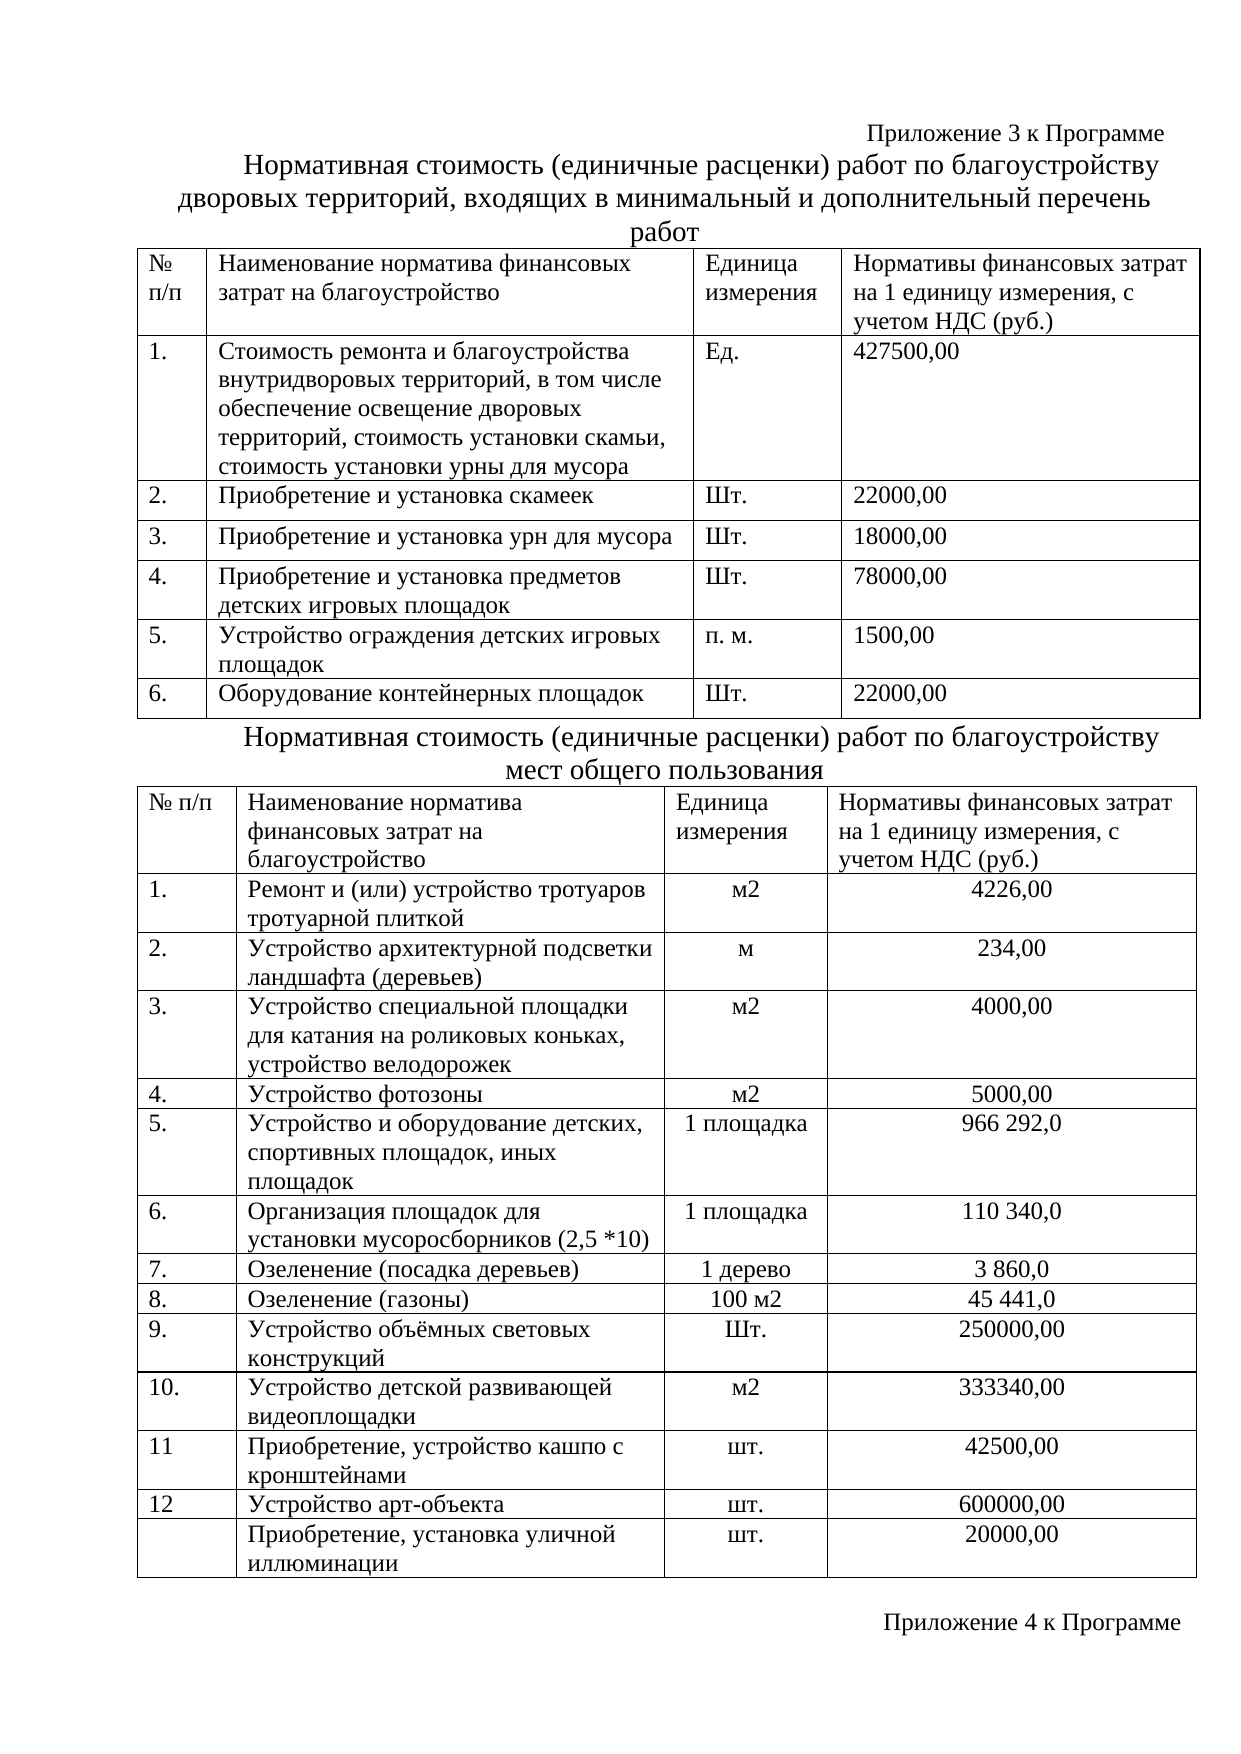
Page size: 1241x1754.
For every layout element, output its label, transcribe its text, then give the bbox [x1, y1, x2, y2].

table_cell 1. [138, 874, 236, 932]
table_cell 2. [138, 933, 236, 990]
table_header Единица измерения [694, 249, 841, 335]
table_cell 22000,00 [842, 679, 1199, 718]
table_cell 4226,00 [828, 874, 1196, 932]
table_cell Оборудование контейнерных площадок [207, 679, 693, 718]
table_cell 8. [138, 1284, 236, 1313]
table_cell Шт. [665, 1314, 827, 1371]
table_cell 2. [138, 481, 206, 520]
table_cell Приобретение, установка уличной иллюминации [237, 1519, 664, 1577]
table_cell 966 292,0 [828, 1109, 1196, 1195]
table_cell п. м. [694, 620, 841, 677]
table_cell 1. [138, 336, 206, 479]
table_cell 5. [138, 1109, 236, 1195]
table_cell 18000,00 [842, 521, 1199, 560]
table_cell м2 [665, 991, 827, 1078]
table_cell 3 860,0 [828, 1254, 1196, 1283]
table_cell Устройство арт-объекта [237, 1490, 664, 1518]
table_cell 110 340,0 [828, 1196, 1196, 1253]
text Приложение 3 к Программе [148, 118, 1181, 147]
table_cell 100 м2 [665, 1284, 827, 1313]
table_cell 11 [138, 1431, 236, 1488]
table_cell 78000,00 [842, 561, 1199, 619]
table_cell 12 [138, 1490, 236, 1518]
table_header Наименование норматива финансовых затрат на благоустройство [237, 787, 664, 873]
table_cell 333340,00 [828, 1373, 1196, 1430]
table_cell 6. [138, 679, 206, 718]
table_cell Устройство фотозоны [237, 1079, 664, 1107]
table_cell 600000,00 [828, 1490, 1196, 1518]
table_cell Шт. [694, 521, 841, 560]
table_header Наименование норматива финансовых затрат на благоустройство [207, 249, 693, 335]
table_cell 1 дерево [665, 1254, 827, 1283]
text Нормативная стоимость (единичные расценки) работ по благоустройству мест общего пользования [148, 719, 1181, 786]
table_cell 7. [138, 1254, 236, 1283]
table_cell шт. [665, 1519, 827, 1577]
table_cell м [665, 933, 827, 990]
table_cell Приобретение и установка предметов детских игровых площадок [207, 561, 693, 619]
table_header Нормативы финансовых затрат на 1 единицу измерения, с учетом НДС (руб.) [828, 787, 1196, 873]
table_cell шт. [665, 1490, 827, 1518]
table_cell 10. [138, 1373, 236, 1430]
table_cell Устройство и оборудование детских, спортивных площадок, иных площадок [237, 1109, 664, 1195]
table_cell 9. [138, 1314, 236, 1371]
table_cell 234,00 [828, 933, 1196, 990]
table_cell 45 441,0 [828, 1284, 1196, 1313]
table_cell 4. [138, 1079, 236, 1107]
table_cell Приобретение и установка урн для мусора [207, 521, 693, 560]
text Нормативная стоимость (единичные расценки) работ по благоустройству дворовых территорий, входящих в минимальный и дополнительный перечень работ [148, 147, 1181, 247]
table_cell 22000,00 [842, 481, 1199, 520]
table_cell Организация площадок для установки мусоросборников (2,5 *10) [237, 1196, 664, 1253]
table_cell Шт. [694, 561, 841, 619]
table_cell Приобретение и установка скамеек [207, 481, 693, 520]
table_cell 5. [138, 620, 206, 677]
table_cell 6. [138, 1196, 236, 1253]
table_cell 3. [138, 991, 236, 1078]
table_cell Шт. [694, 679, 841, 718]
table_cell 4000,00 [828, 991, 1196, 1078]
table_cell Шт. [694, 481, 841, 520]
table_cell Озеленение (газоны) [237, 1284, 664, 1313]
table_cell 1 площадка [665, 1109, 827, 1195]
table_cell Устройство специальной площадки для катания на роликовых коньках, устройство велодорожек [237, 991, 664, 1078]
table_cell 1 площадка [665, 1196, 827, 1253]
table_cell [138, 1519, 236, 1577]
table_cell 42500,00 [828, 1431, 1196, 1488]
table_cell м2 [665, 874, 827, 932]
table_cell 1500,00 [842, 620, 1199, 677]
table_cell шт. [665, 1431, 827, 1488]
table_cell Стоимость ремонта и благоустройства внутридворовых территорий, в том числе обеспечение освещение дворовых территорий, стоимость установки скамьи, стоимость установки урны для мусора [207, 336, 693, 479]
table_cell Устройство объёмных световых конструкций [237, 1314, 664, 1371]
table_cell 3. [138, 521, 206, 560]
table_cell Устройство архитектурной подсветки ландшафта (деревьев) [237, 933, 664, 990]
table_header Единица измерения [665, 787, 827, 873]
table_cell 5000,00 [828, 1079, 1196, 1107]
text Приложение 4 к Программе [148, 1607, 1181, 1635]
table_cell 250000,00 [828, 1314, 1196, 1371]
table_cell м2 [665, 1079, 827, 1107]
table_cell м2 [665, 1373, 827, 1430]
table_header № п/п [138, 787, 236, 873]
table_cell Озеленение (посадка деревьев) [237, 1254, 664, 1283]
table_cell Устройство ограждения детских игровых площадок [207, 620, 693, 677]
table_cell 4. [138, 561, 206, 619]
table_header № п/п [138, 249, 206, 335]
table_cell 427500,00 [842, 336, 1199, 479]
table_cell 20000,00 [828, 1519, 1196, 1577]
table_cell Приобретение, устройство кашпо с кронштейнами [237, 1431, 664, 1488]
table_cell Ремонт и (или) устройство тротуаров тротуарной плиткой [237, 874, 664, 932]
table_cell Ед. [694, 336, 841, 479]
table_cell Устройство детской развивающей видеоплощадки [237, 1373, 664, 1430]
table_header Нормативы финансовых затрат на 1 единицу измерения, с учетом НДС (руб.) [842, 249, 1199, 335]
